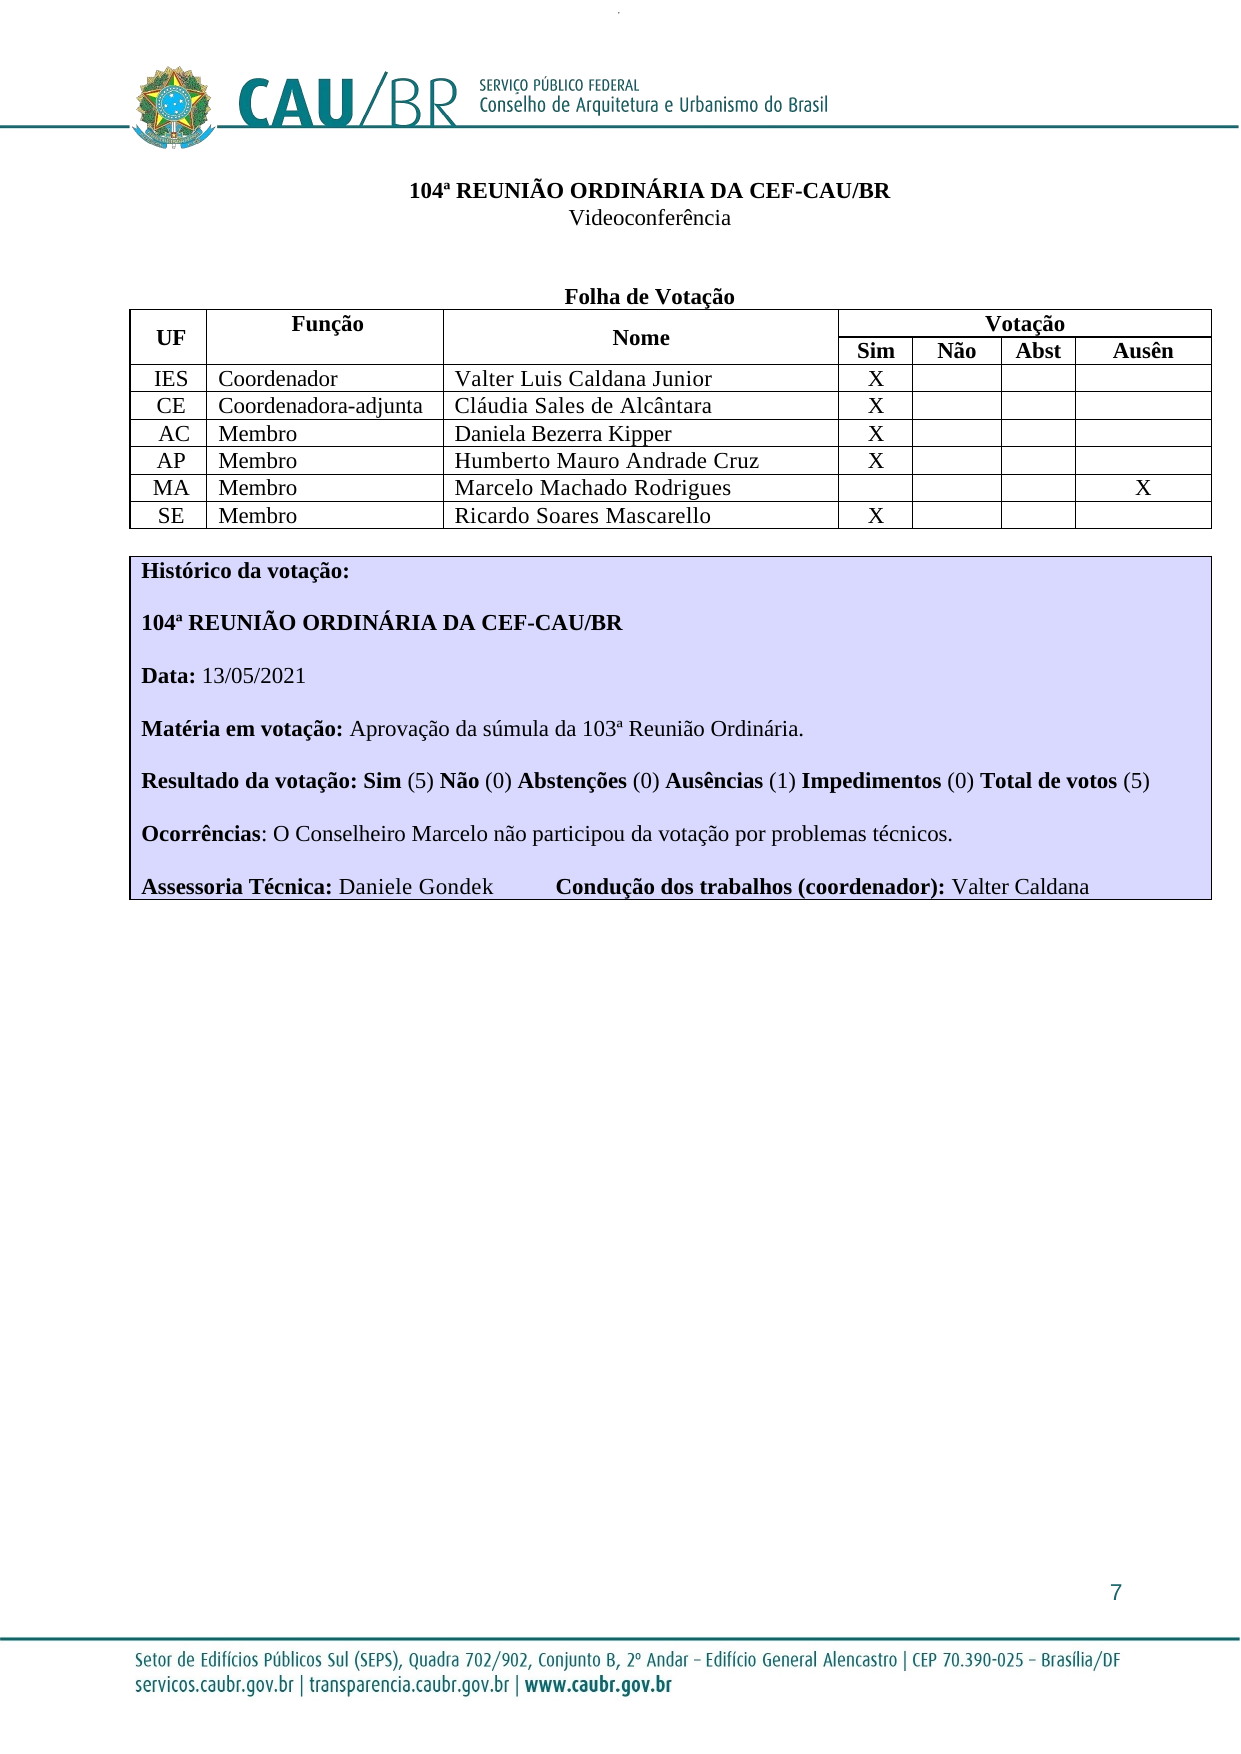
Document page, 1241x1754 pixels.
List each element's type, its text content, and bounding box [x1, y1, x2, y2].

table_cell [1002, 502, 1075, 528]
table_cell Membro [207, 502, 443, 528]
table_cell X [839, 392, 912, 419]
table_cell Membro [207, 475, 443, 501]
table_cell [913, 365, 1001, 391]
table_cell [1002, 365, 1075, 391]
table_cell [913, 392, 1001, 419]
table_cell [913, 420, 1001, 446]
table_cell X [839, 365, 912, 391]
table_cell Humberto Mauro Andrade Cruz [444, 447, 838, 473]
table_cell [1002, 392, 1075, 419]
table_header UF [131, 310, 206, 364]
table_cell [839, 475, 912, 501]
table_cell X [839, 447, 912, 473]
text 104ª REUNIÃO ORDINÁRIA DA CEF-CAU/BR [177, 177, 1122, 204]
table_cell IES [131, 365, 206, 391]
table_cell X [839, 420, 912, 446]
picture [0, 1632, 1240, 1751]
picture [0, 2, 1241, 181]
table_cell Ausên [1076, 338, 1211, 364]
table_header Votação [839, 310, 1211, 336]
table_cell [1076, 420, 1211, 446]
table_cell Sim [839, 338, 912, 364]
table_cell Membro [207, 447, 443, 473]
table_header Histórico da votação: 104ª REUNIÃO ORDINÁRIA DA CEF-CAU/BR Data: 13/05/2021 Matéria em votação: Aprovação da súmula da 103ª Reunião Ordinária. Resultado da votação: Sim (5) Não (0) Abstenções (0) Ausências (1) Impedimentos (0) Total de votos (5) Ocorrências: O Conselheiro Marcelo não participou da votação por problemas técnicos. Assessoria Técnica: Daniele Gondek Condução dos trabalhos (coordenador): Valter Caldana [131, 557, 1211, 899]
table_cell [1076, 447, 1211, 473]
table_cell SE [131, 502, 206, 528]
table_cell [913, 475, 1001, 501]
table_cell [1002, 447, 1075, 473]
table_cell [913, 447, 1001, 473]
table_cell [1076, 392, 1211, 419]
table_header Função [207, 310, 443, 364]
table_cell Cláudia Sales de Alcântara [444, 392, 838, 419]
table_cell Não [913, 338, 1001, 364]
table_cell Daniela Bezerra Kipper [444, 420, 838, 446]
table_cell AC [131, 420, 206, 446]
table_cell Coordenador [207, 365, 443, 391]
table_cell [1076, 502, 1211, 528]
table_cell [1076, 365, 1211, 391]
text Folha de Votação [177, 283, 1122, 309]
table_cell X [1076, 475, 1211, 501]
table_cell Membro [207, 420, 443, 446]
table_cell X [839, 502, 912, 528]
table_cell Marcelo Machado Rodrigues [444, 475, 838, 501]
table_cell [1002, 475, 1075, 501]
table_cell MA [131, 475, 206, 501]
table_cell CE [131, 392, 206, 419]
table_cell Coordenadora-adjunta [207, 392, 443, 419]
table_cell Ricardo Soares Mascarello [444, 502, 838, 528]
table_cell [1002, 420, 1075, 446]
text Videoconferência [177, 204, 1122, 230]
table_cell [913, 502, 1001, 528]
table_cell Valter Luis Caldana Junior [444, 365, 838, 391]
table_header Nome [444, 310, 838, 364]
table_cell AP [131, 447, 206, 473]
table_cell Abst [1002, 338, 1075, 364]
